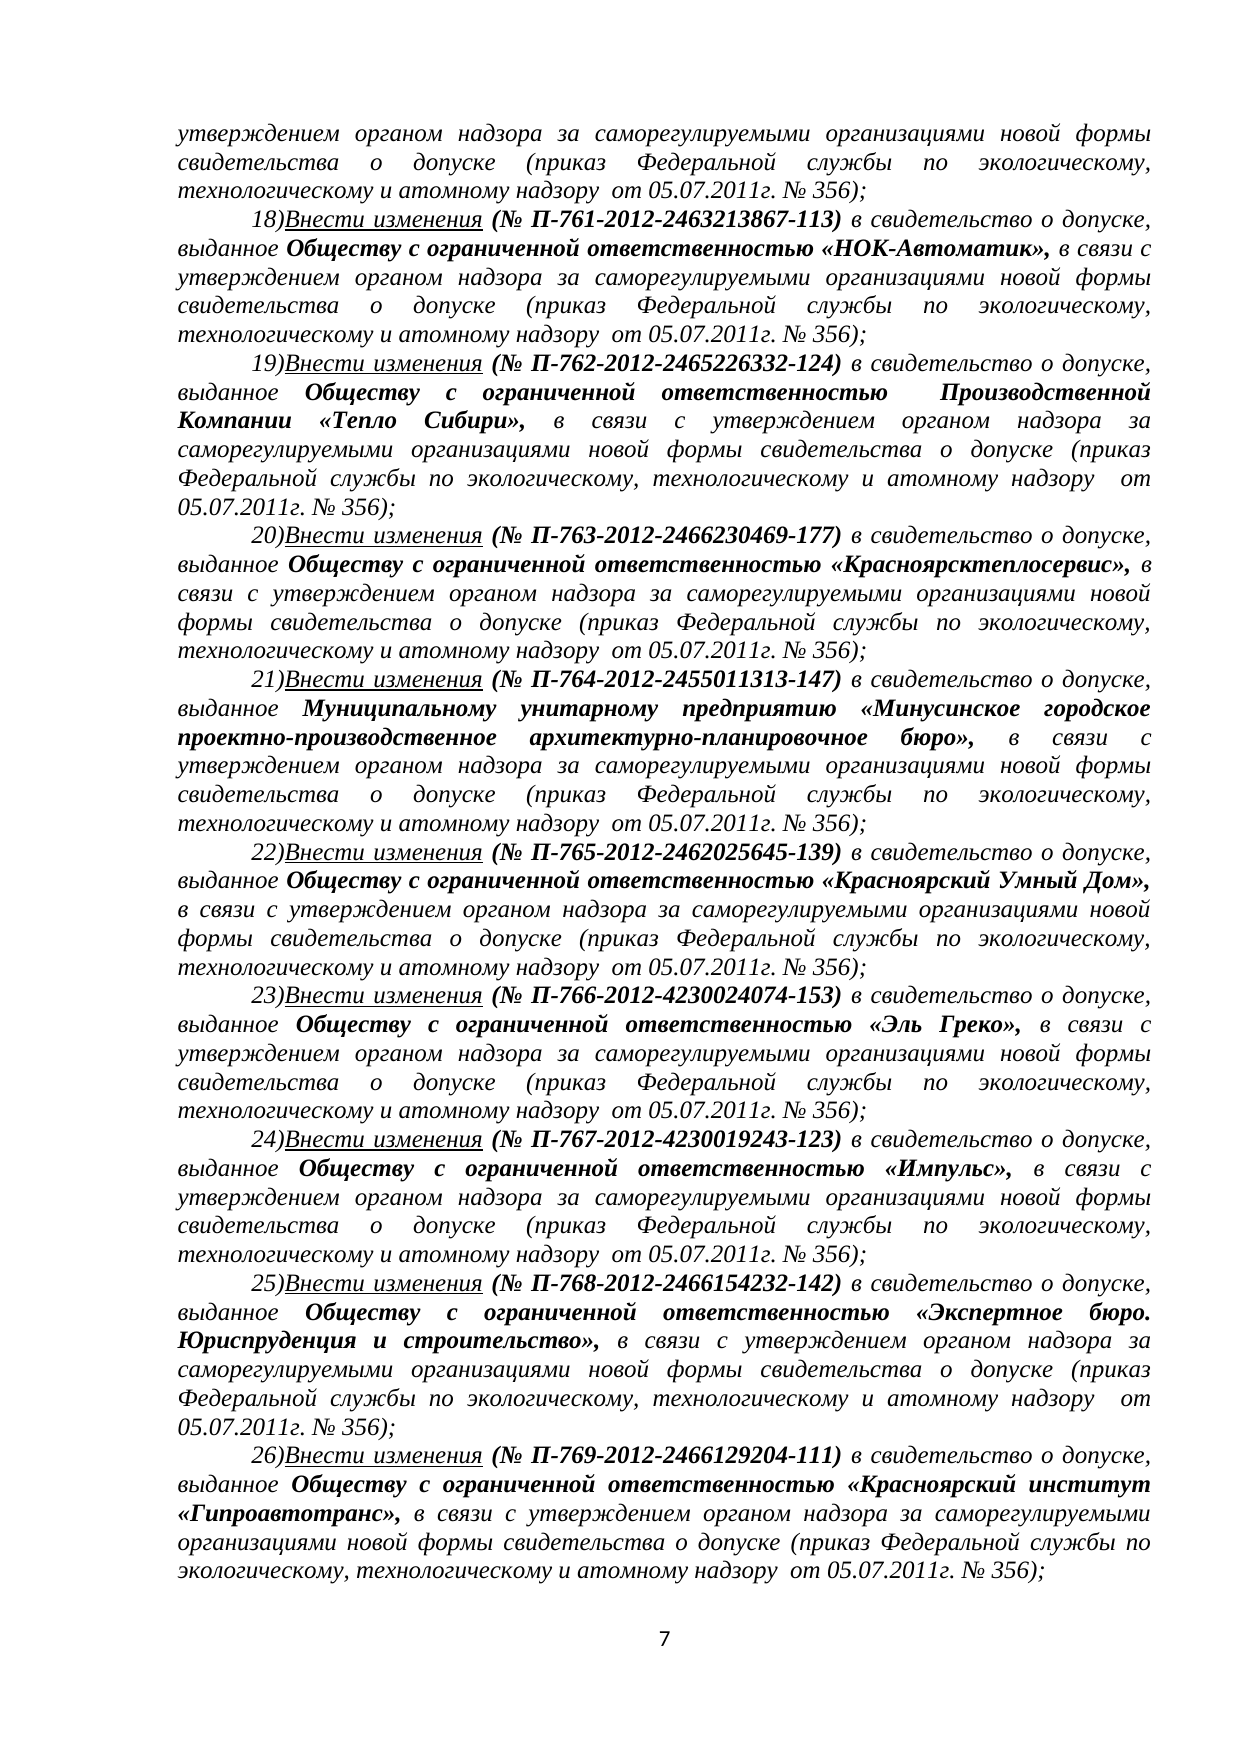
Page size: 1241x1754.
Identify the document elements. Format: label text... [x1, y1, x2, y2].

text 19)Внести изменения (№ П-762-2012-2465226332-124) в свидетельство о допуске, выданное Обществу с ограниченной ответственностью Производственной Компании «Тепло Сибири», в связи с утверждением органом надзора за саморегулируемыми организациями новой формы свидетельства о допуске (приказ Федеральной службы по экологическому, технологическому и атомному надзору от 05.07.2011г. № 356); [177, 348, 1152, 521]
text 18)Внести изменения (№ П-761-2012-2463213867-113) в свидетельство о допуске, выданное Обществу с ограниченной ответственностью «НОК-Автоматик», в связи с утверждением органом надзора за саморегулируемыми организациями новой формы свидетельства о допуске (приказ Федеральной службы по экологическому, технологическому и атомному надзору от 05.07.2011г. № 356); [177, 204, 1152, 348]
text 23)Внести изменения (№ П-766-2012-4230024074-153) в свидетельство о допуске, выданное Обществу с ограниченной ответственностью «Эль Греко», в связи с утверждением органом надзора за саморегулируемыми организациями новой формы свидетельства о допуске (приказ Федеральной службы по экологическому, технологическому и атомному надзору от 05.07.2011г. № 356); [177, 981, 1152, 1124]
text 21)Внести изменения (№ П-764-2012-2455011313-147) в свидетельство о допуске, выданное Муниципальному унитарному предприятию «Минусинское городское проектно-производственное архитектурно-планировочное бюро», в связи с утверждением органом надзора за саморегулируемыми организациями новой формы свидетельства о допуске (приказ Федеральной службы по экологическому, технологическому и атомному надзору от 05.07.2011г. № 356); [177, 664, 1152, 837]
text 20)Внести изменения (№ П-763-2012-2466230469-177) в свидетельство о допуске, выданное Обществу с ограниченной ответственностью «Красноярсктеплосервис», в связи с утверждением органом надзора за саморегулируемыми организациями новой формы свидетельства о допуске (приказ Федеральной службы по экологическому, технологическому и атомному надзору от 05.07.2011г. № 356); [177, 521, 1152, 664]
text 26)Внести изменения (№ П-769-2012-2466129204-111) в свидетельство о допуске, выданное Обществу с ограниченной ответственностью «Красноярский институт «Гипроавтотранс», в связи с утверждением органом надзора за саморегулируемыми организациями новой формы свидетельства о допуске (приказ Федеральной службы по экологическому, технологическому и атомному надзору от 05.07.2011г. № 356); [177, 1441, 1152, 1584]
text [177, 118, 1152, 204]
text 24)Внести изменения (№ П-767-2012-4230019243-123) в свидетельство о допуске, выданное Обществу с ограниченной ответственностью «Импульс», в связи с утверждением органом надзора за саморегулируемыми организациями новой формы свидетельства о допуске (приказ Федеральной службы по экологическому, технологическому и атомному надзору от 05.07.2011г. № 356); [177, 1124, 1152, 1268]
text 22)Внести изменения (№ П-765-2012-2462025645-139) в свидетельство о допуске, выданное Обществу с ограниченной ответственностью «Красноярский Умный Дом», в связи с утверждением органом надзора за саморегулируемыми организациями новой формы свидетельства о допуске (приказ Федеральной службы по экологическому, технологическому и атомному надзору от 05.07.2011г. № 356); [177, 837, 1152, 981]
text 25)Внести изменения (№ П-768-2012-2466154232-142) в свидетельство о допуске, выданное Обществу с ограниченной ответственностью «Экспертное бюро. Юриспруденция и строительство», в связи с утверждением органом надзора за саморегулируемыми организациями новой формы свидетельства о допуске (приказ Федеральной службы по экологическому, технологическому и атомному надзору от 05.07.2011г. № 356); [177, 1268, 1152, 1441]
